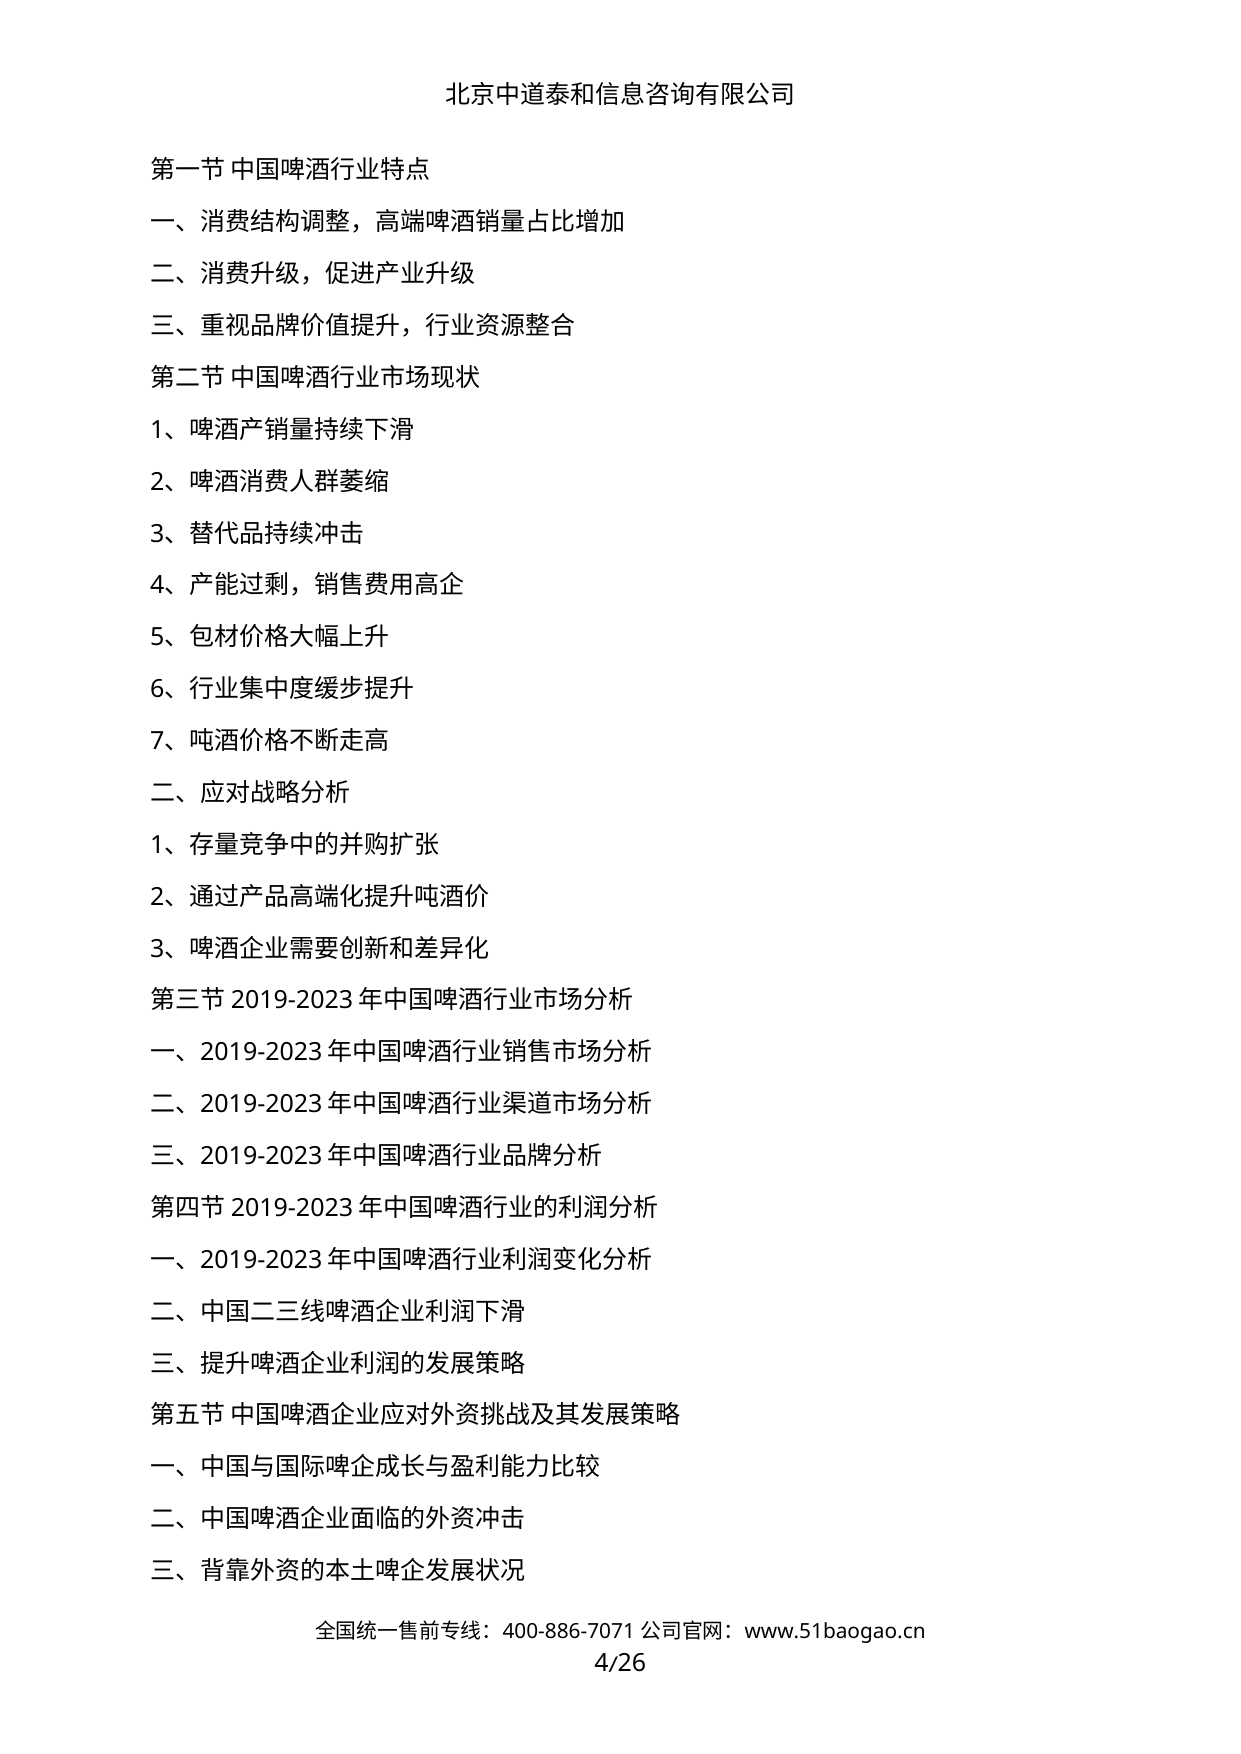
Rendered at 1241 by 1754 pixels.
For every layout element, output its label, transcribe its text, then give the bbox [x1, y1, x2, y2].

text 三、背靠外资的本土啤企发展状况 [150, 1551, 1090, 1587]
text 二、中国二三线啤酒企业利润下滑 [150, 1291, 1090, 1327]
text 一、2019-2023年中国啤酒行业销售市场分析 [150, 1032, 1090, 1068]
text 一、2019-2023年中国啤酒行业利润变化分析 [150, 1239, 1090, 1276]
text 第四节 2019-2023年中国啤酒行业的利润分析 [150, 1187, 1090, 1224]
text 二、消费升级，促进产业升级 [150, 254, 1090, 290]
text 二、应对战略分析 [150, 772, 1090, 809]
text 2、通过产品高端化提升吨酒价 [150, 876, 1090, 912]
text 2、啤酒消费人群萎缩 [150, 461, 1090, 497]
text 二、2019-2023年中国啤酒行业渠道市场分析 [150, 1084, 1090, 1120]
text 第五节 中国啤酒企业应对外资挑战及其发展策略 [150, 1395, 1090, 1431]
text 一、消费结构调整，高端啤酒销量占比增加 [150, 202, 1090, 238]
text 1、存量竞争中的并购扩张 [150, 824, 1090, 861]
text 6、行业集中度缓步提升 [150, 669, 1090, 705]
text 二、中国啤酒企业面临的外资冲击 [150, 1499, 1090, 1535]
text 3、啤酒企业需要创新和差异化 [150, 928, 1090, 964]
text 一、中国与国际啤企成长与盈利能力比较 [150, 1447, 1090, 1483]
text 3、替代品持续冲击 [150, 513, 1090, 549]
text 第三节 2019-2023年中国啤酒行业市场分析 [150, 980, 1090, 1016]
text 7、吨酒价格不断走高 [150, 721, 1090, 757]
text 4、产能过剩，销售费用高企 [150, 565, 1090, 601]
text 三、2019-2023年中国啤酒行业品牌分析 [150, 1136, 1090, 1172]
text 5、包材价格大幅上升 [150, 617, 1090, 653]
text 第二节 中国啤酒行业市场现状 [150, 357, 1090, 394]
text 三、提升啤酒企业利润的发展策略 [150, 1343, 1090, 1379]
text 三、重视品牌价值提升，行业资源整合 [150, 306, 1090, 342]
text 第一节 中国啤酒行业特点 [150, 150, 1090, 186]
text 1、啤酒产销量持续下滑 [150, 409, 1090, 446]
